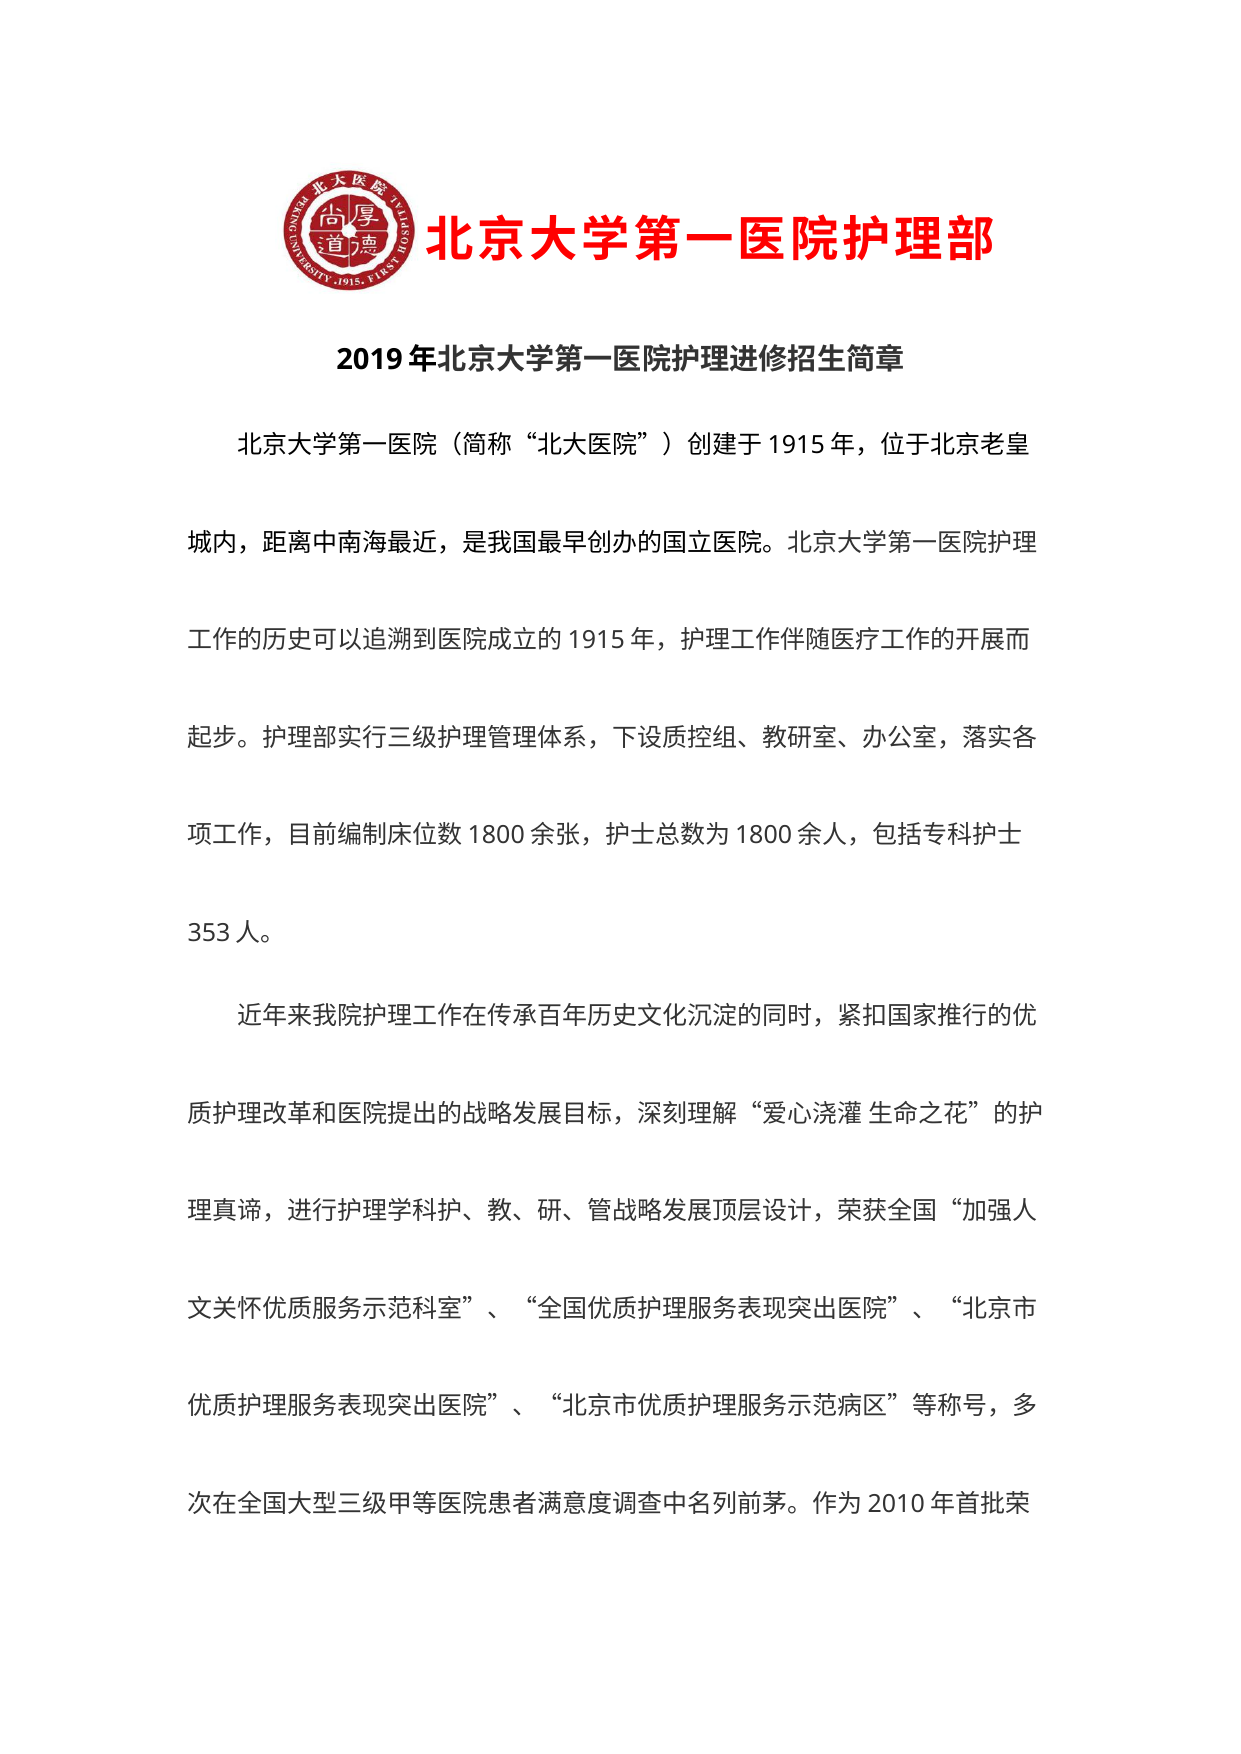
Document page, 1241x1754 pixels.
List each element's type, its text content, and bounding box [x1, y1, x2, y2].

text 北京大学第一医院（简称“北大医院”）创建于1915年，位于北京老皇城内，距离中南海最近，是我国最早创办的国立医院。北京大学第一医院护理工作的历史可以追溯到医院成立的1915年，护理工作伴随医疗工作的开展而起步。护理部实行三级护理管理体系，下设质控组、教研室、办公室，落实各项工作，目前编制床位数1800余张，护士总数为1800余人，包括专科护士353人。 [187, 411, 1053, 963]
picture [275, 162, 426, 298]
text 2019年北京大学第一医院护理进修招生简章 [187, 324, 1053, 389]
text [187, 981, 1053, 1534]
text 北京大学第一医院护理部 [187, 162, 1053, 324]
